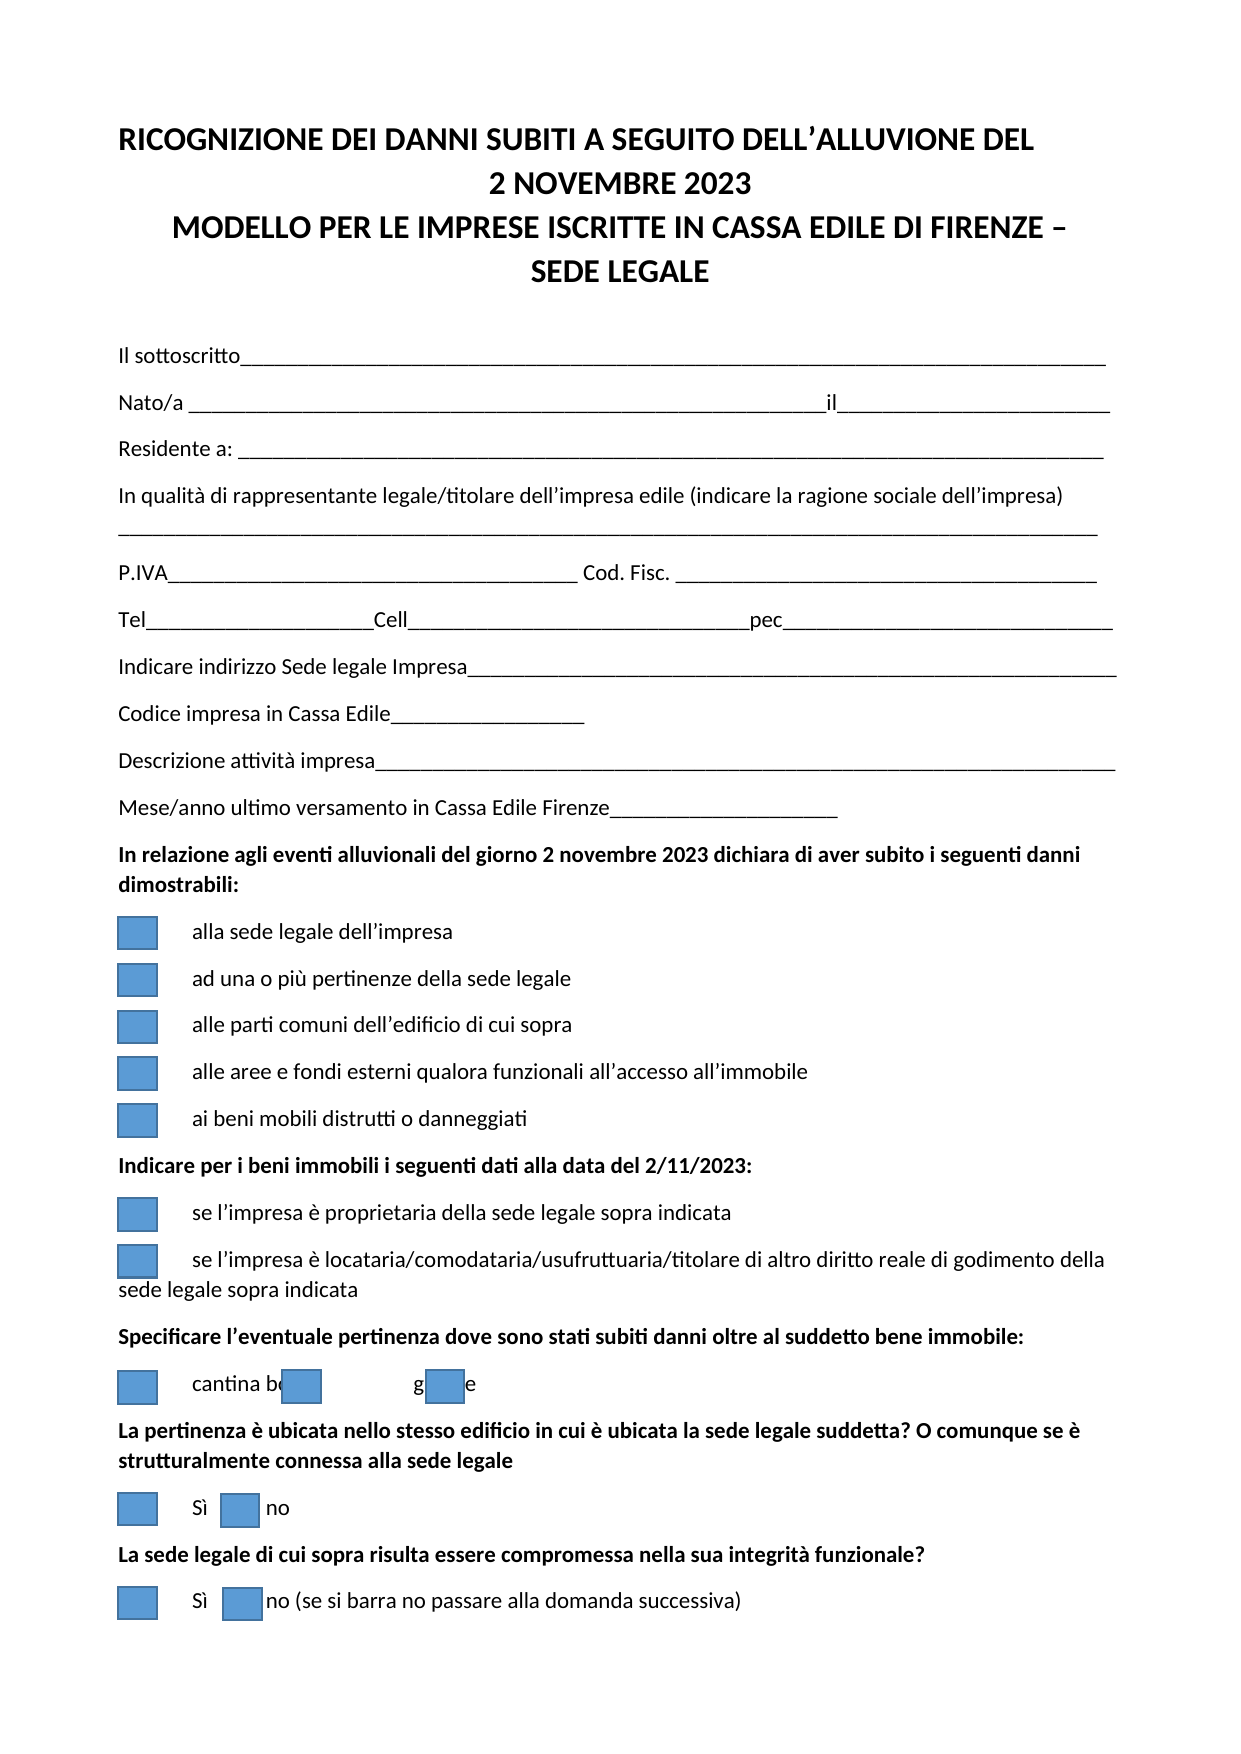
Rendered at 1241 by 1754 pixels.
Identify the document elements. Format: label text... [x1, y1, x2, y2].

text Descrizione attività impresa_________________________________________________________________ [118, 746, 1122, 774]
text Specificare l’eventuale pertinenza dove sono stati subiti danni oltre al suddetto bene immobile: [118, 1322, 1122, 1350]
text Tel____________________Cell______________________________pec_____________________________ [118, 605, 1122, 633]
text cantina box garage [322, 1369, 425, 1397]
text La sede legale di cui sopra risulta essere compromessa nella sua integrità funzionale? [118, 1540, 1122, 1568]
text Nato/a ________________________________________________________il________________________ [118, 388, 1122, 416]
text alle aree e fondi esterni qualora funzionali all’accesso all’immobile [158, 1057, 1122, 1086]
text se l’impresa è proprietaria della sede legale sopra indicata [158, 1198, 1122, 1226]
text ai beni mobili distrutti o danneggiati [158, 1104, 1122, 1132]
text Sì no [260, 1493, 1122, 1521]
text Sì no (se si barra no passare alla domanda successiva) [263, 1587, 1122, 1615]
text Mese/anno ultimo versamento in Cassa Edile Firenze____________________ [118, 793, 1122, 821]
text Residente a: ____________________________________________________________________________ [118, 434, 1122, 463]
text Sì no [158, 1493, 220, 1521]
text ad una o più pertinenze della sede legale [158, 964, 1122, 992]
text La pertinenza è ubicata nello stesso edificio in cui è ubicata la sede legale suddetta? O comunque se è strutturalmente connessa alla sede legale [118, 1416, 1122, 1474]
text cantina box garage [465, 1369, 1122, 1397]
text alle parti comuni dell’edificio di cui sopra [158, 1011, 1122, 1039]
text Codice impresa in Cassa Edile_________________ [118, 699, 1122, 727]
text MODELLO PER LE IMPRESE ISCRITTE IN CASSA EDILE DI FIRENZE – [118, 206, 1122, 247]
text se l’impresa è locataria/comodataria/usufruttuaria/titolare di altro diritto reale di godimento della sede legale sopra indicata [118, 1245, 1122, 1303]
text cantina box garage [118, 1369, 281, 1397]
text RICOGNIZIONE DEI DANNI SUBITI A SEGUITO DELL’ALLUVIONE DEL [118, 118, 1122, 159]
text 2 NOVEMBRE 2023 [118, 162, 1122, 203]
text P.IVA____________________________________ Cod. Fisc. _____________________________________ [118, 558, 1122, 587]
text SEDE LEGALE [118, 250, 1122, 291]
text In qualità di rappresentante legale/titolare dell’impresa edile (indicare la ragione sociale dell’impresa) ______________________________________________________________________________________ [118, 481, 1122, 540]
text In relazione agli eventi alluvionali del giorno 2 novembre 2023 dichiara di aver subito i seguenti danni dimostrabili: [118, 840, 1122, 898]
text alla sede legale dell’impresa [158, 917, 1122, 945]
text Indicare indirizzo Sede legale Impresa_________________________________________________________ [118, 652, 1122, 680]
text Il sottoscritto____________________________________________________________________________ [118, 341, 1122, 369]
text Indicare per i beni immobili i seguenti dati alla data del 2/11/2023: [118, 1151, 1122, 1179]
